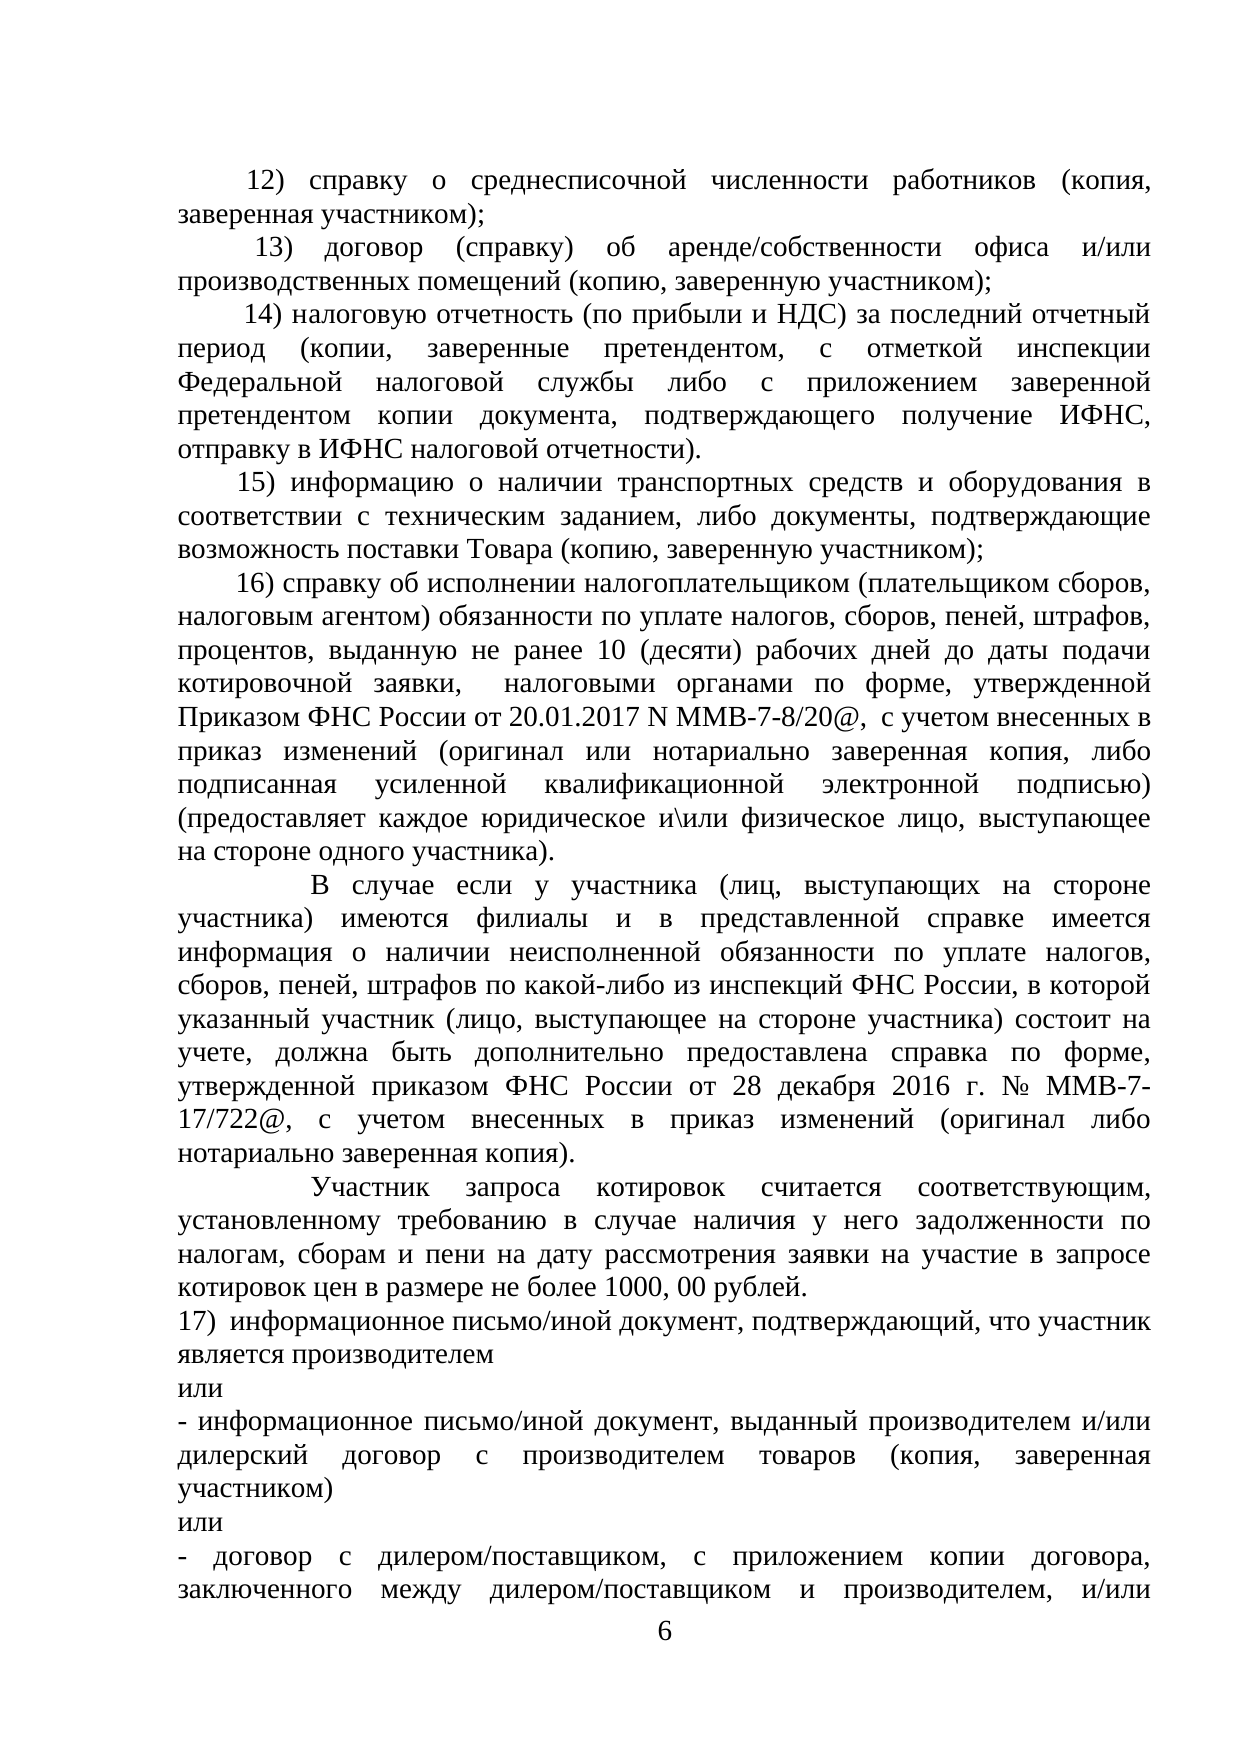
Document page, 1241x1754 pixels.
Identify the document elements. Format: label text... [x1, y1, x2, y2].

text 14) налоговую отчетность (по прибыли и НДС) за последний отчетный период (копии, заверенные претендентом, с отметкой инспекции Федеральной налоговой службы либо с приложением заверенной претендентом копии документа, подтверждающего получение ИФНС, отправку в ИФНС налоговой отчетности). [177, 297, 1152, 464]
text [177, 1538, 1152, 1605]
text 16) справку об исполнении налогоплательщиком (плательщиком сборов, налоговым агентом) обязанности по уплате налогов, сборов, пеней, штрафов, процентов, выданную не ранее 10 (десяти) рабочих дней до даты подачи котировочной заявки, налоговыми органами по форме, утвержденной Приказом ФНС России от 20.01.2017 N ММВ-7-8/20@, с учетом внесенных в приказ изменений (оригинал или нотариально заверенная копия, либо подписанная усиленной квалификационной электронной подписью) (предоставляет каждое юридическое и\или физическое лицо, выступающее на стороне одного участника). [177, 565, 1152, 867]
text или [177, 1504, 1152, 1538]
text 13) договор (справку) об аренде/собственности офиса и/или производственных помещений (копию, заверенную участником); [177, 229, 1152, 297]
text В случае если у участника (лиц, выступающих на стороне участника) имеются филиалы и в представленной справке имеется информация о наличии неисполненной обязанности по уплате налогов, сборов, пеней, штрафов по какой-либо из инспекций ФНС России, в которой указанный участник (лицо, выступающее на стороне участника) состоит на учете, должна быть дополнительно предоставлена справка по форме, утвержденной приказом ФНС России от 28 декабря 2016 г. № ММВ-7-17/722@, с учетом внесенных в приказ изменений (оригинал либо нотариально заверенная копия). [177, 867, 1152, 1169]
text 17) информационное письмо/иной документ, подтверждающий, что участник является производителем [177, 1303, 1152, 1370]
text или [177, 1370, 1152, 1403]
list 12) справку о среднесписочной численности работников (копия, заверенная участником); [177, 162, 1152, 229]
text - информационное письмо/иной документ, выданный производителем и/или дилерский договор с производителем товаров (копия, заверенная участником) [177, 1403, 1152, 1504]
text 15) информацию о наличии транспортных средств и оборудования в соответствии с техническим заданием, либо документы, подтверждающие возможность поставки Товара (копию, заверенную участником); [177, 464, 1152, 565]
text Участник запроса котировок считается соответствующим, установленному требованию в случае наличия у него задолженности по налогам, сборам и пени на дату рассмотрения заявки на участие в запросе котировок цен в размере не более 1000, 00 рублей. [177, 1169, 1152, 1303]
